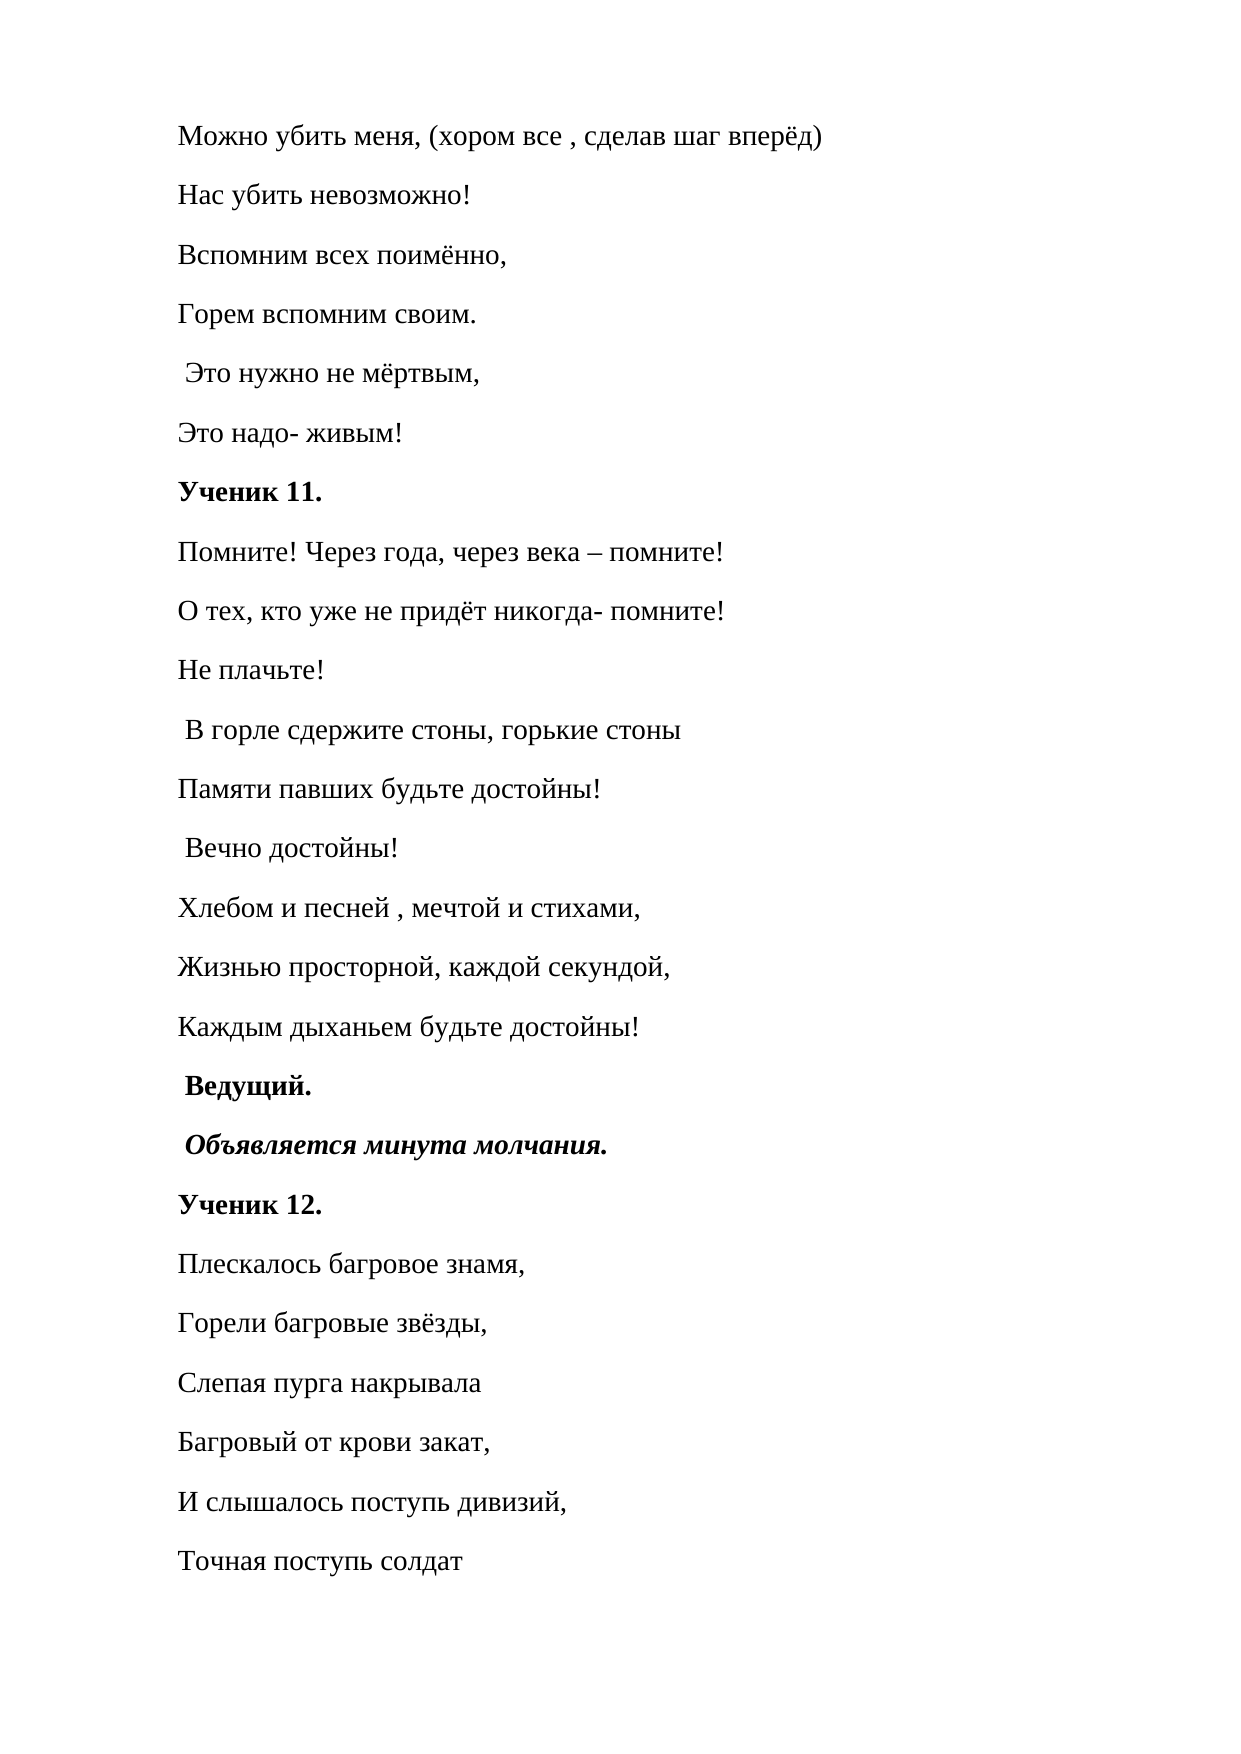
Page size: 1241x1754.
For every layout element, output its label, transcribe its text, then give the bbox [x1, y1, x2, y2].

text Ученик 11. [177, 474, 1152, 508]
text Объявляется минута молчания. [177, 1127, 1152, 1161]
text И слышалось поступь дивизий, [177, 1484, 1152, 1517]
text Багровый от крови закат, [177, 1424, 1152, 1458]
text Вспомним всех поимённо, [177, 237, 1152, 270]
text Ведущий. [177, 1068, 1152, 1102]
text Нас убить невозможно! [177, 177, 1152, 211]
text Ученик 12. [177, 1187, 1152, 1220]
text Это надо- живым! [177, 415, 1152, 448]
text Каждым дыханьем будьте достойны! [177, 1009, 1152, 1042]
text Слепая пурга накрывала [177, 1365, 1152, 1398]
text Памяти павших будьте достойны! [177, 771, 1152, 805]
text Это нужно не мёртвым, [177, 356, 1152, 389]
text Горем вспомним своим. [177, 296, 1152, 330]
text Жизнью просторной, каждой секундой, [177, 949, 1152, 983]
text Помните! Через года, через века – помните! [177, 534, 1152, 567]
text Точная поступь солдат [177, 1543, 1152, 1577]
text Вечно достойны! [177, 831, 1152, 864]
text В горле сдержите стоны, горькие стоны [177, 712, 1152, 745]
text Можно убить меня, (хором все , сделав шаг вперёд) [177, 118, 1152, 152]
text О тех, кто уже не придёт никогда- помните! [177, 593, 1152, 627]
text Плескалось багровое знамя, [177, 1246, 1152, 1280]
text Горели багровые звёзды, [177, 1306, 1152, 1339]
text Хлебом и песней , мечтой и стихами, [177, 890, 1152, 923]
text Не плачьте! [177, 652, 1152, 686]
